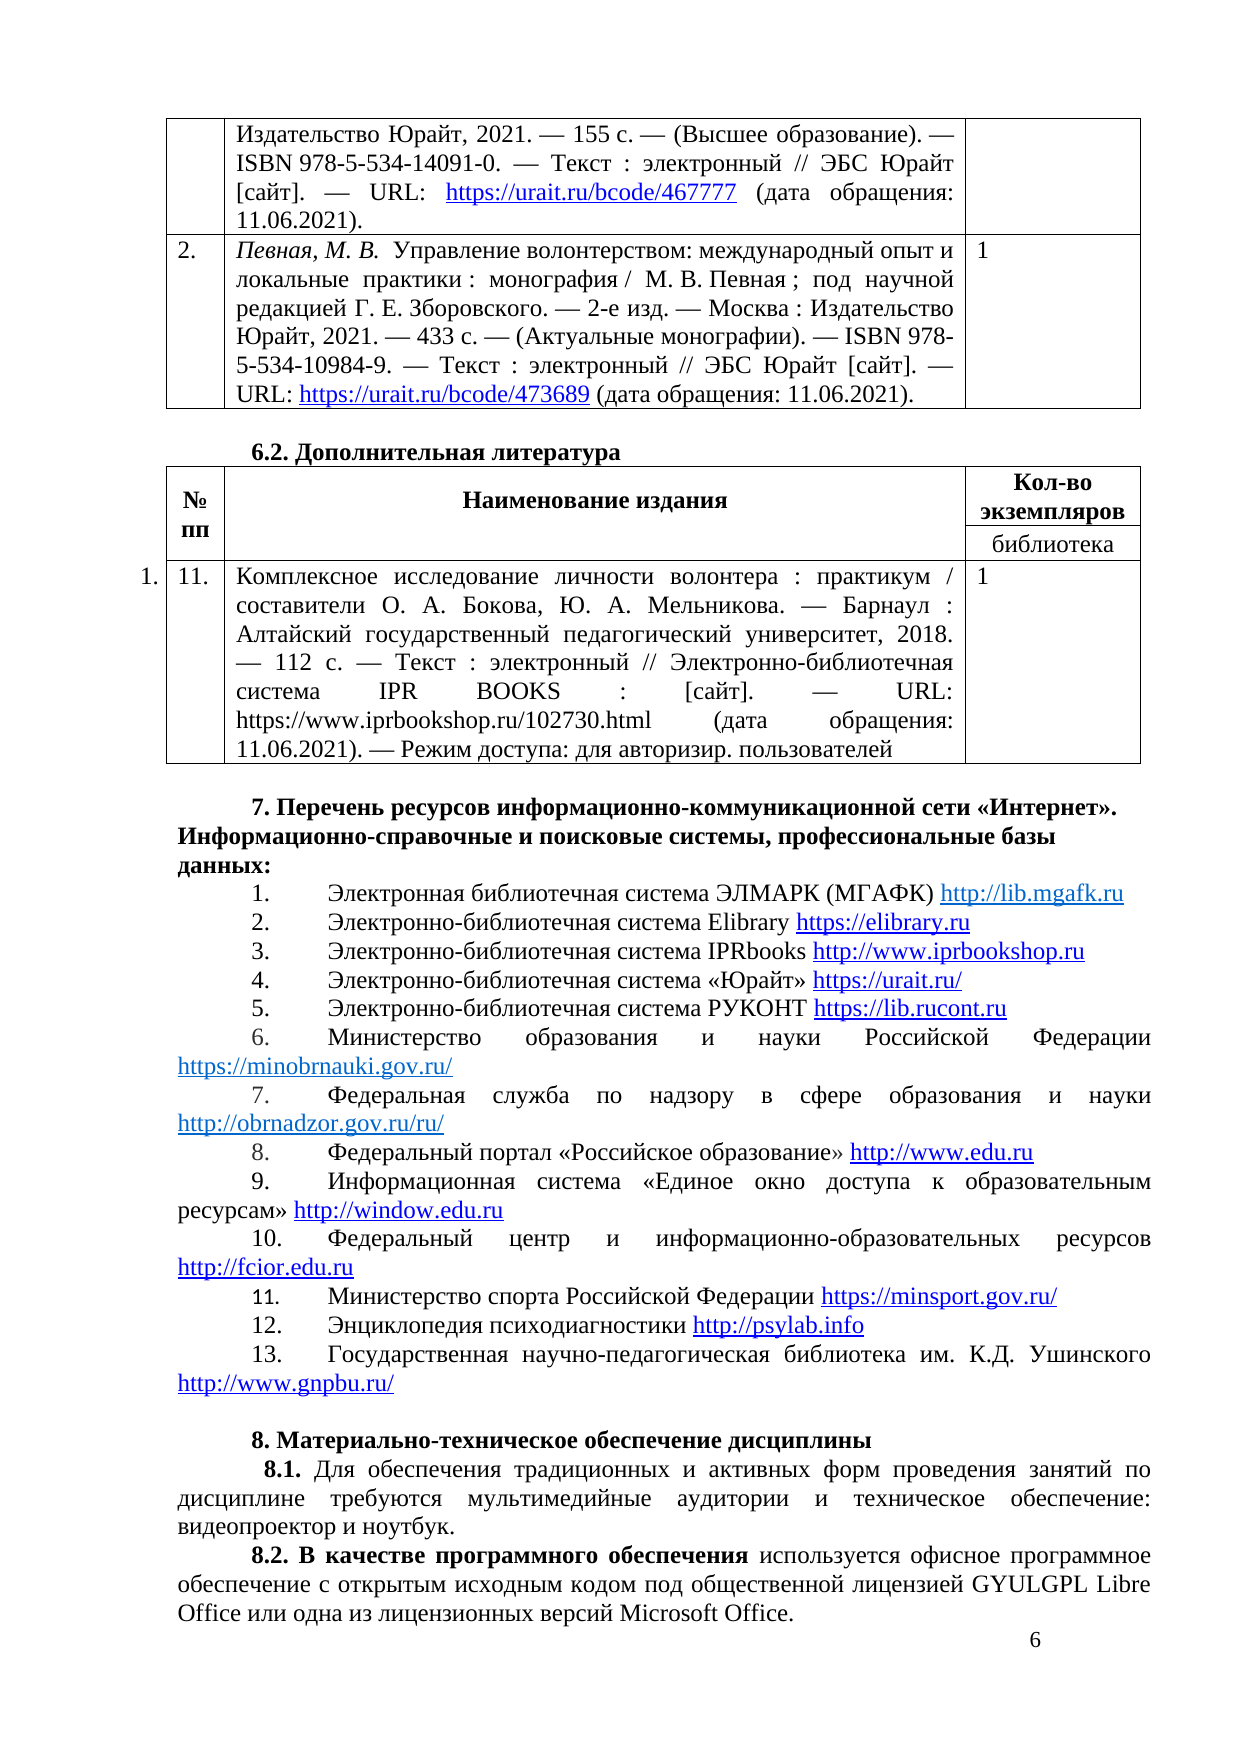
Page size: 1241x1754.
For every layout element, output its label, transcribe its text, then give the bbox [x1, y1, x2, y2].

list Государственная научно-педагогическая библиотека им. К.Д. Ушинского http://www.gnpbu.ru/ [177, 1339, 1152, 1396]
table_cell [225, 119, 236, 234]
list Энциклопедия психодиагностики http://psylab.info [177, 1310, 1152, 1339]
text 8. Материально-техническое обеспечение дисциплины [177, 1425, 1152, 1454]
list Федеральный портал «Российское образование» http://www.edu.ru [177, 1137, 1152, 1166]
list Электронно-библиотечная система РУКОНТ https://lib.rucont.ru [177, 993, 1152, 1022]
list Электронно-библиотечная система «Юрайт» https://urait.ru/ [177, 965, 1152, 993]
table_cell библиотека [966, 526, 1140, 560]
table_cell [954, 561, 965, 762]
list Электронно-библиотечная система Elibrary https://elibrary.ru [177, 907, 1152, 936]
list Федеральная служба по надзору в сфере образования и науки http://obrnadzor.gov.ru/ru/ [177, 1080, 1152, 1137]
table_header Кол-во экземпляров [966, 467, 1140, 525]
text 7. Перечень ресурсов информационно-коммуникационной сети «Интернет». Информационно-справочные и поисковые системы, профессиональные базы данных: [177, 792, 1152, 878]
table_cell [167, 119, 224, 234]
list Федеральный центр и информационно-образовательных ресурсов http://fcior.edu.ru [177, 1223, 1152, 1281]
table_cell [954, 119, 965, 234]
list Министерство образования и науки Российской Федерации https://minobrnauki.gov.ru/ [177, 1022, 1152, 1080]
list Электронная библиотечная система ЭЛМАРК (МГАФК) http://lib.mgafk.ru [177, 878, 1152, 907]
table_cell [167, 235, 224, 408]
table_header Наименование издания [225, 467, 965, 560]
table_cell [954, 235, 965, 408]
table_cell 1 [966, 235, 1140, 408]
table_cell 11. [167, 561, 224, 762]
table_cell 1 [966, 561, 1140, 762]
list Министерство спорта Российской Федерации https://minsport.gov.ru/ [177, 1281, 1152, 1310]
text 8.1. Для обеспечения традиционных и активных форм проведения занятий по дисциплине требуются мультимедийные аудитории и техническое обеспечение: видеопроектор и ноутбук. [177, 1454, 1152, 1540]
table_header № пп [167, 467, 224, 560]
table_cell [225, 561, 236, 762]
table_cell 1 [966, 119, 1140, 234]
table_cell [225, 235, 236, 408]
text 8.2. В качестве программного обеспечения используется офисное программное обеспечение с открытым исходным кодом под общественной лицензией GYULGPL Libre Office или одна из лицензионных версий Microsoft Office. [177, 1540, 1152, 1626]
list Информационная система «Единое окно доступа к образовательным ресурсам» http://window.edu.ru [177, 1166, 1152, 1223]
list Электронно-библиотечная система IPRbooks http://www.iprbookshop.ru [177, 936, 1152, 965]
text 6.2. Дополнительная литература [177, 437, 1152, 466]
